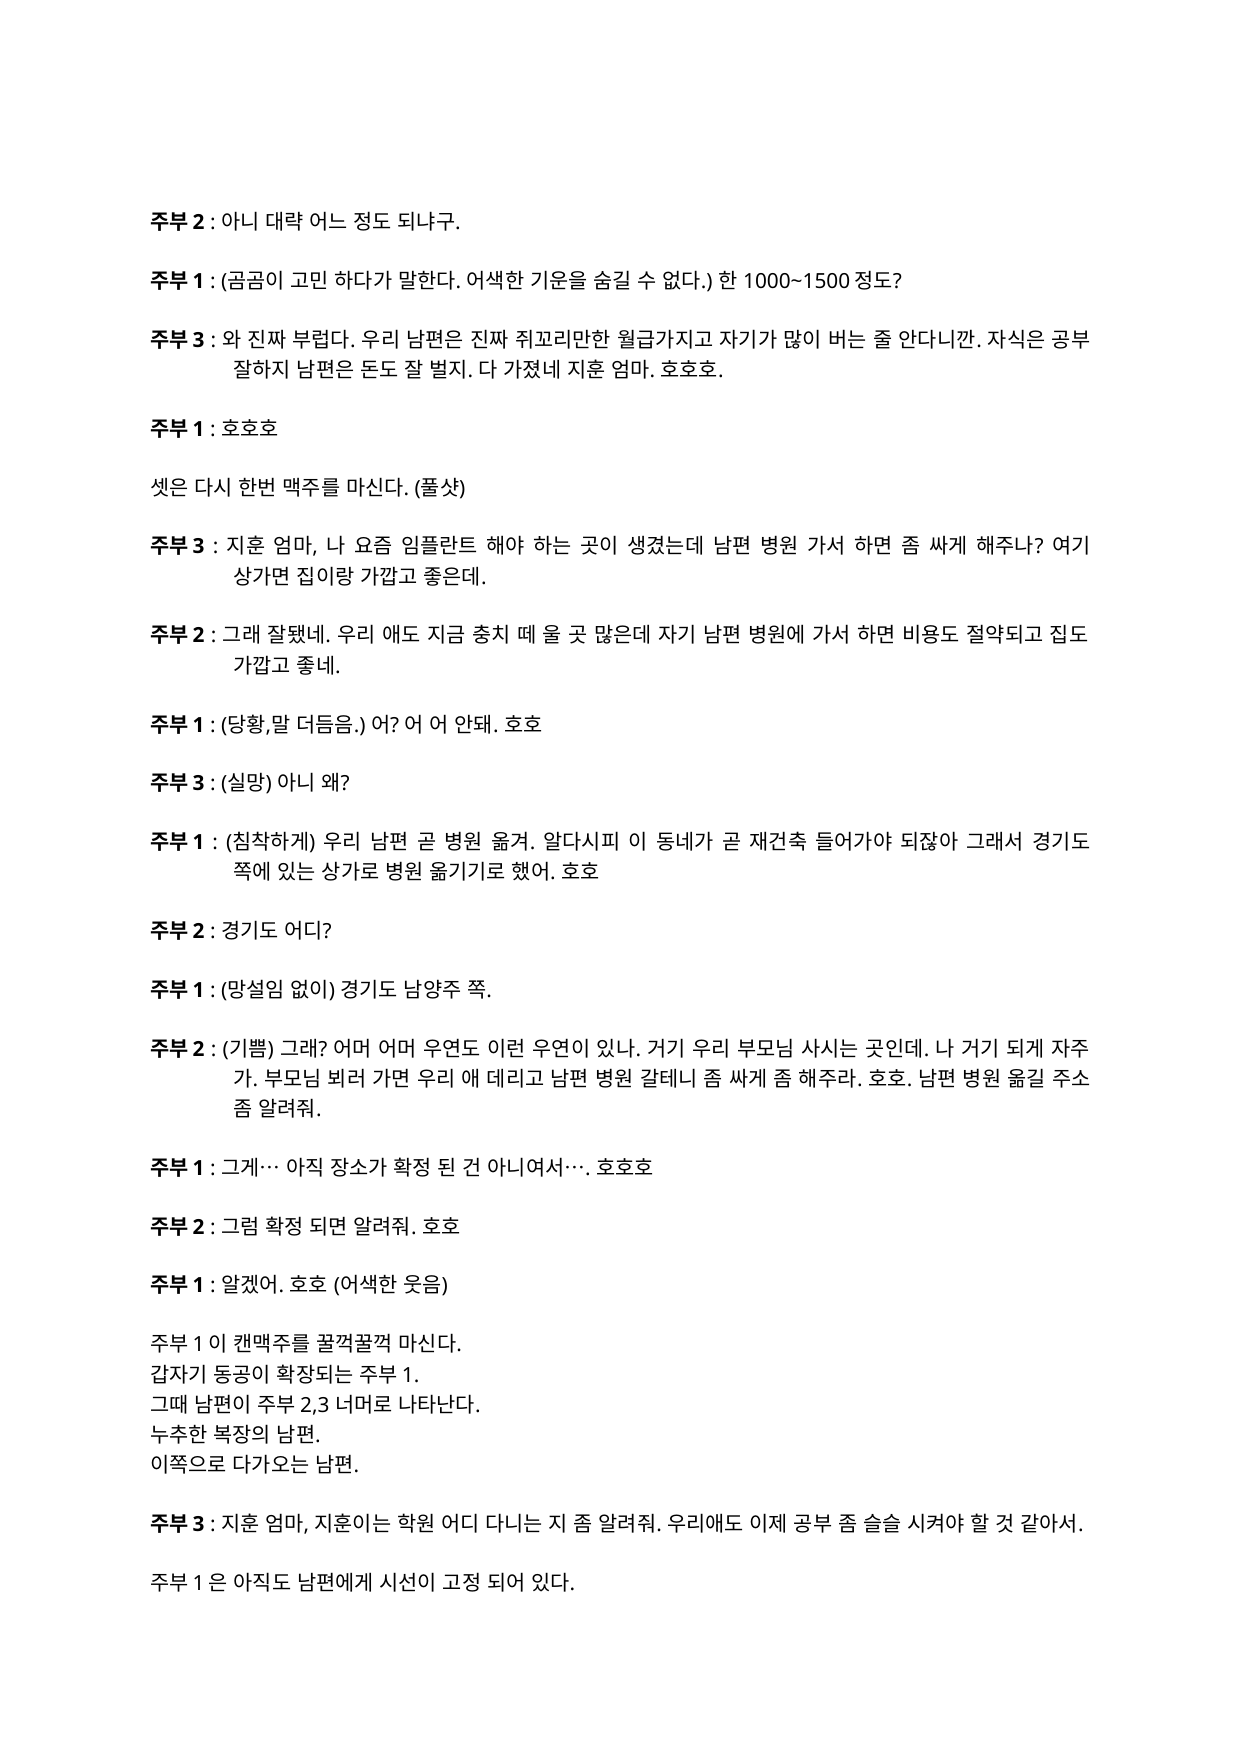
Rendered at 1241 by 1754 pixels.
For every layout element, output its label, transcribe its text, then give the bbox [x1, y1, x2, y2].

text 누추한 복장의 남편. [150, 1418, 1090, 1449]
text 이쪽으로 다가오는 남편. [150, 1449, 1090, 1479]
text 그때 남편이 주부2,3 너머로 나타난다. [150, 1388, 1090, 1418]
text 갑자기 동공이 확장되는 주부1. [150, 1358, 1090, 1388]
text 주부1 : (곰곰이 고민 하다가 말한다. 어색한 기운을 숨길 수 없다.) 한 1000~1500정도? [150, 264, 1090, 295]
text 주부1 : 알겠어. 호호 (어색한 웃음) [150, 1269, 1090, 1299]
text 주부3 : (실망) 아니 왜? [150, 767, 1090, 797]
text 주부3 : 와 진짜 부럽다. 우리 남편은 진짜 쥐꼬리만한 월급가지고 자기가 많이 버는 줄 안다니깐. 자식은 공부 잘하지 남편은 돈도 잘 벌지. 다 가졌네 지훈 엄마. 호호호. [150, 323, 1090, 384]
text 주부3 : 지훈 엄마, 지훈이는 학원 어디 다니는 지 좀 알려줘. 우리애도 이제 공부 좀 슬슬 시켜야 할 것 같아서. [150, 1507, 1090, 1538]
text 주부1 : (망설임 없이) 경기도 남양주 쪽. [150, 973, 1090, 1003]
text 주부1이 캔맥주를 꿀꺽꿀꺽 마신다. [150, 1327, 1090, 1358]
text 셋은 다시 한번 맥주를 마신다. (풀샷) [150, 471, 1090, 501]
text 주부2 : 그럼 확정 되면 알려줘. 호호 [150, 1210, 1090, 1240]
text 주부1 : (침착하게) 우리 남편 곧 병원 옮겨. 알다시피 이 동네가 곧 재건축 들어가야 되잖아 그래서 경기도 쪽에 있는 상가로 병원 옮기기로 했어. 호호 [150, 825, 1090, 886]
text 주부1은 아직도 남편에게 시선이 고정 되어 있다. [150, 1566, 1090, 1597]
text 주부1 : 호호호 [150, 412, 1090, 442]
text 주부2 : (기쁨) 그래? 어머 어머 우연도 이런 우연이 있나. 거기 우리 부모님 사시는 곳인데. 나 거기 되게 자주 가. 부모님 뵈러 가면 우리 애 데리고 남편 병원 갈테니 좀 싸게 좀 해주라. 호호. 남편 병원 옮길 주소 좀 알려줘. [150, 1032, 1090, 1123]
text 주부3 : 지훈 엄마, 나 요즘 임플란트 해야 하는 곳이 생겼는데 남편 병원 가서 하면 좀 싸게 해주나? 여기 상가면 집이랑 가깝고 좋은데. [150, 530, 1090, 590]
text 주부1 : 그게… 아직 장소가 확정 된 건 아니여서…. 호호호 [150, 1151, 1090, 1182]
text 주부2 : 아니 대략 어느 정도 되냐구. [150, 206, 1090, 236]
text 주부1 : (당황,말 더듬음.) 어? 어 어 안돼. 호호 [150, 708, 1090, 738]
text 주부2 : 경기도 어디? [150, 914, 1090, 945]
text 주부2 : 그래 잘됐네. 우리 애도 지금 충치 떼 울 곳 많은데 자기 남편 병원에 가서 하면 비용도 절약되고 집도 가깝고 좋네. [150, 619, 1090, 679]
